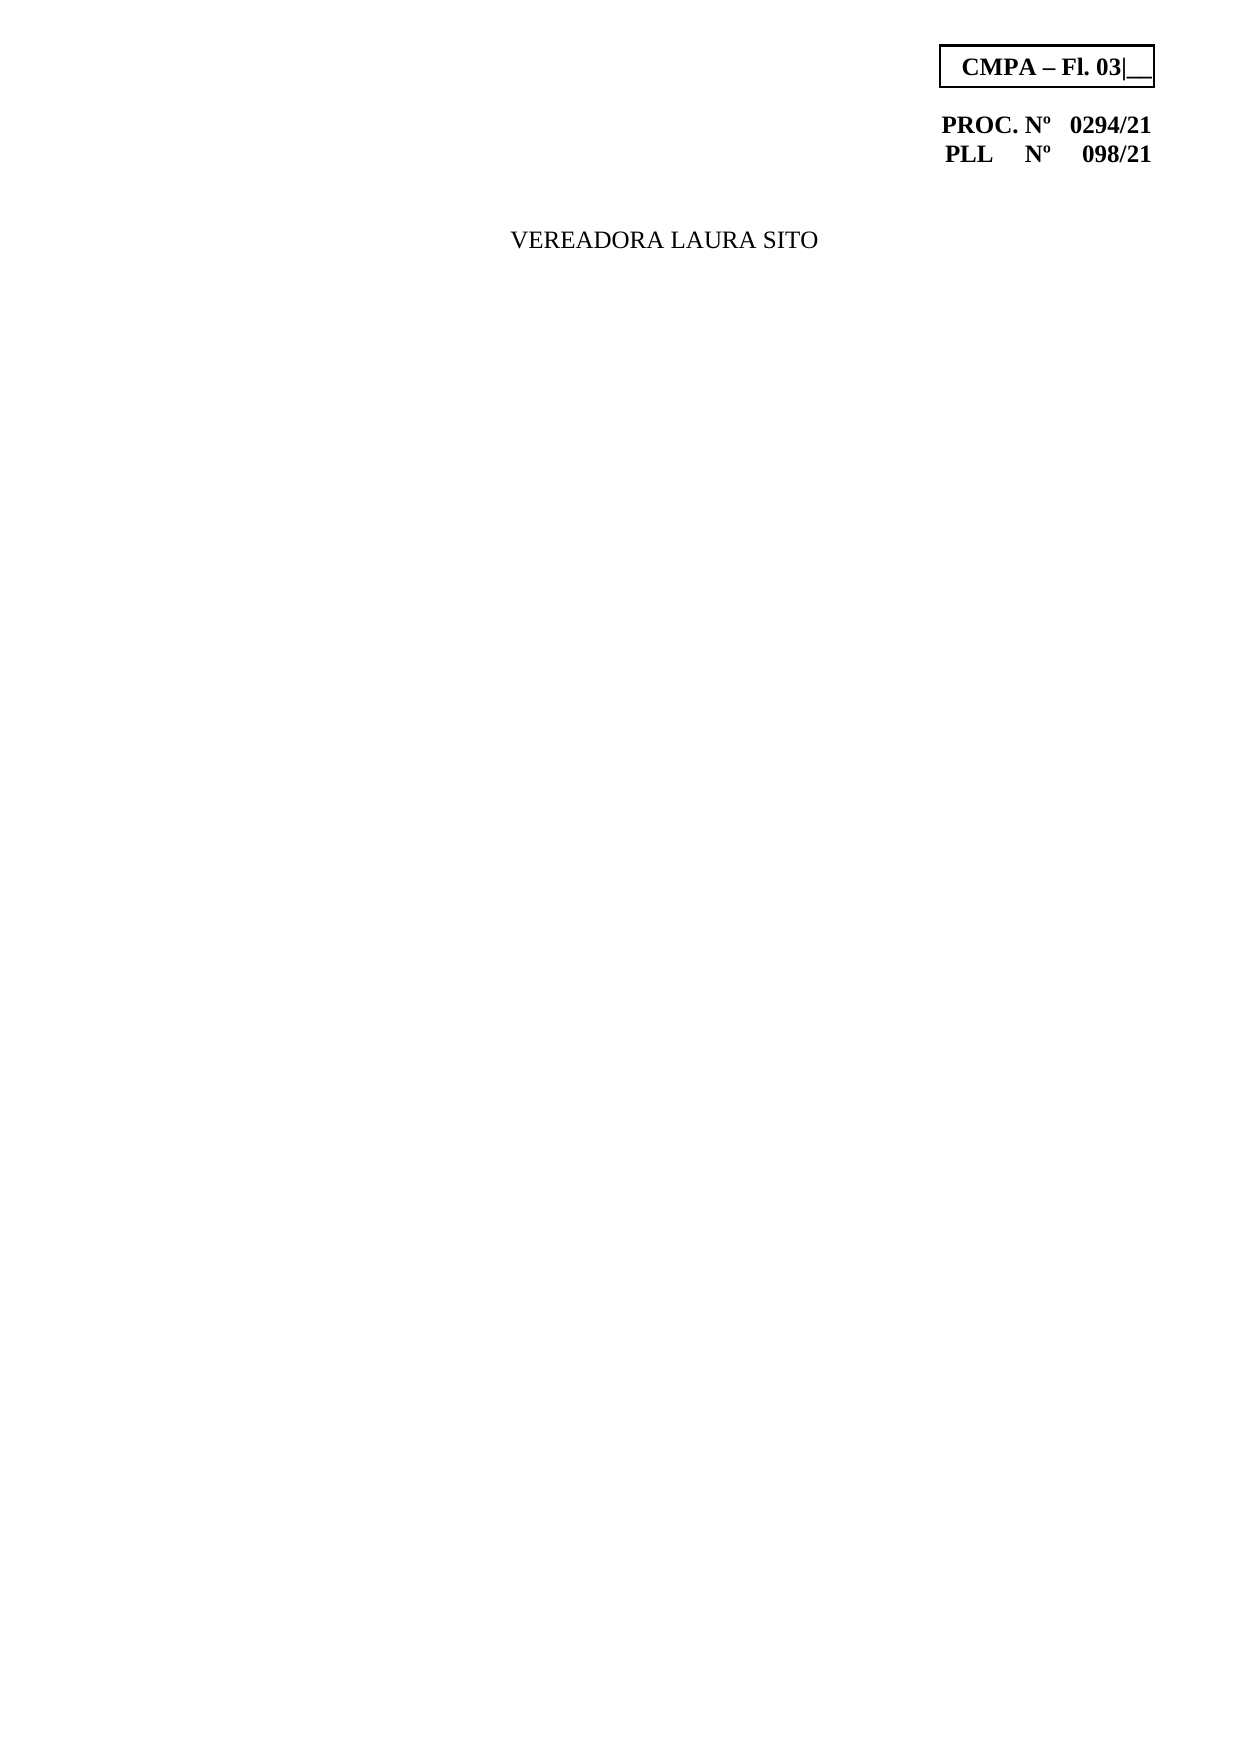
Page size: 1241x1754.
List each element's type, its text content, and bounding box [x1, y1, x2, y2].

text VEREADORA LAURA SITO [177, 225, 1152, 254]
